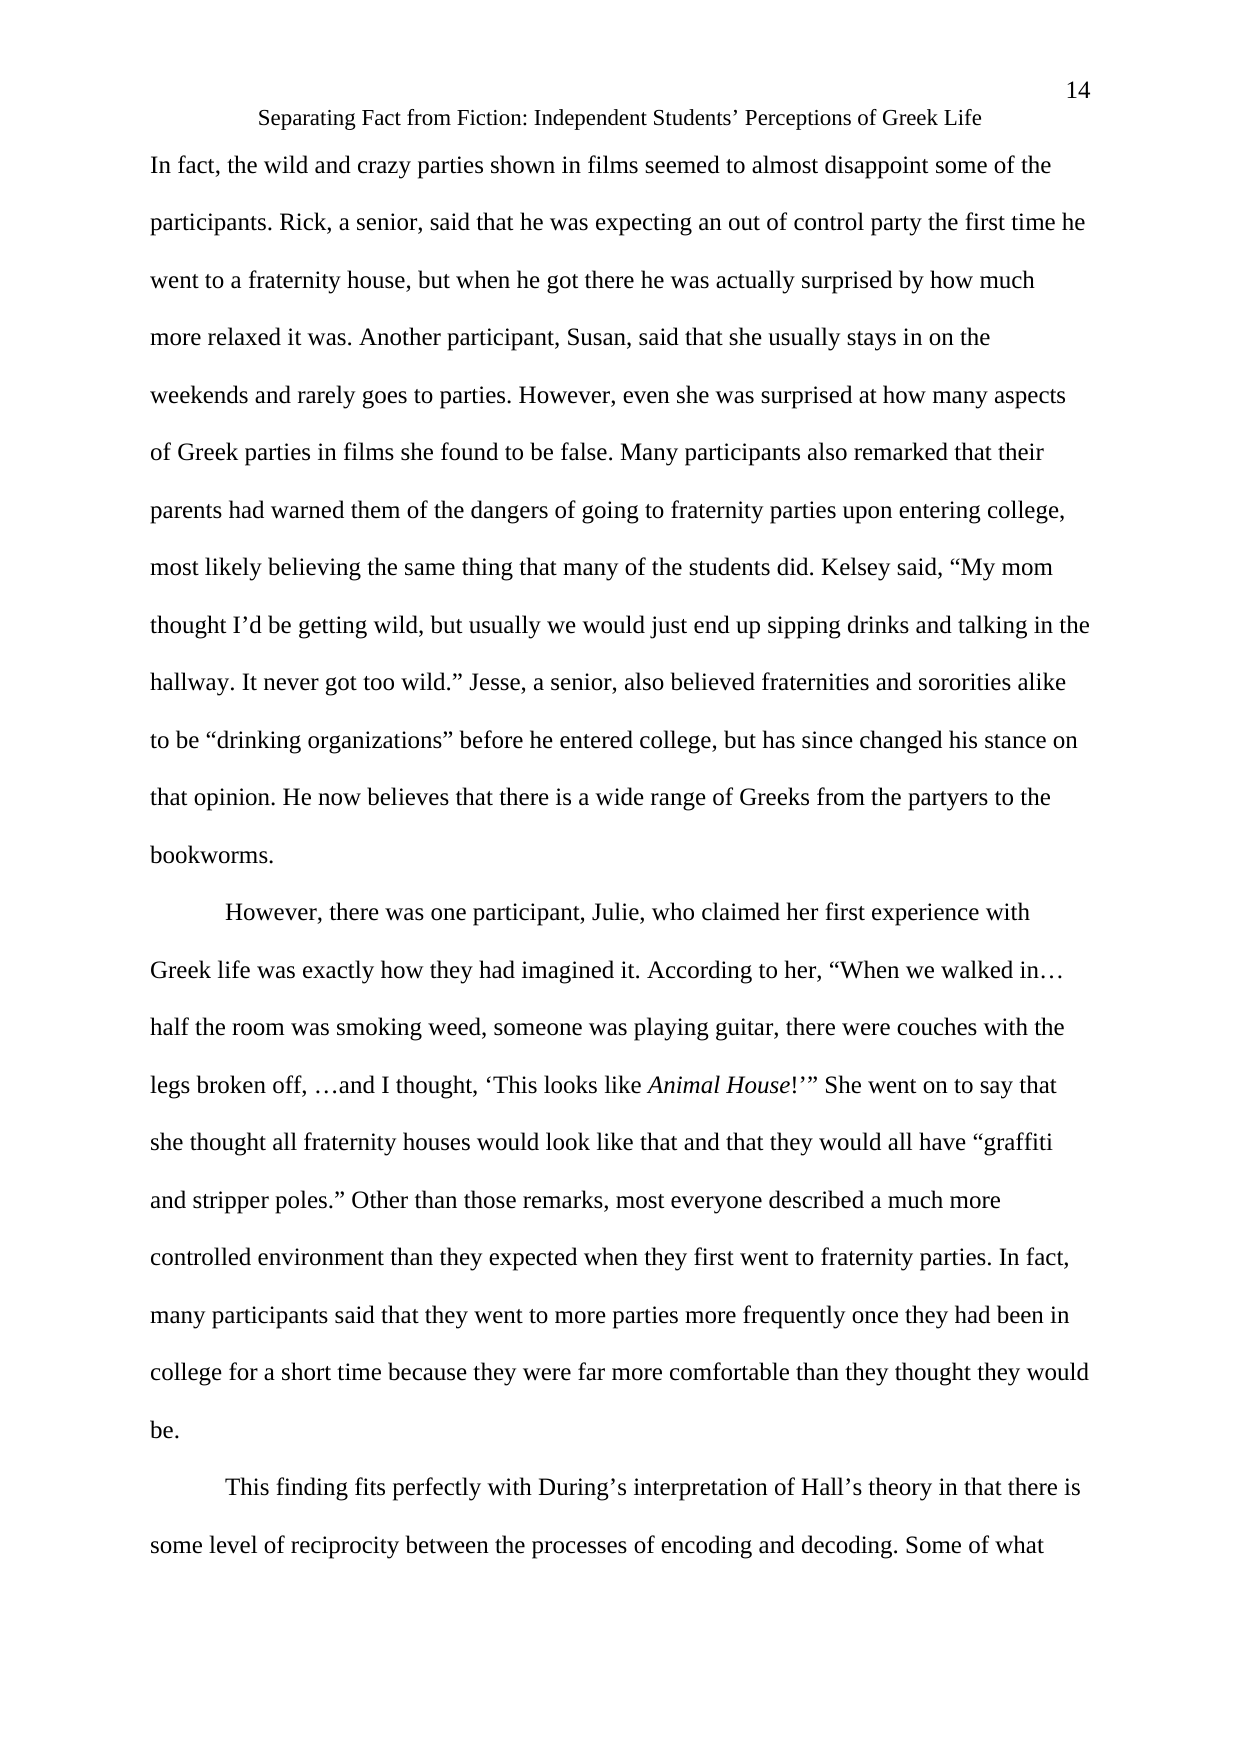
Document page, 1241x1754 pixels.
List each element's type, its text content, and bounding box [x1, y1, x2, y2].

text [150, 150, 1090, 869]
text However, there was one participant, Julie, who claimed her first experience with Greek life was exactly how they had imagined it. According to her, “When we walked in…half the room was smoking weed, someone was playing guitar, there were couches with the legs broken off, …and I thought, ‘This looks like Animal House!’” She went on to say that she thought all fraternity houses would look like that and that they would all have “graffiti and stripper poles.” Other than those remarks, most everyone described a much more controlled environment than they expected when they first went to fraternity parties. In fact, many participants said that they went to more parties more frequently once they had been in college for a short time because they were far more comfortable than they thought they would be. [150, 897, 1090, 1444]
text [150, 1472, 1090, 1559]
